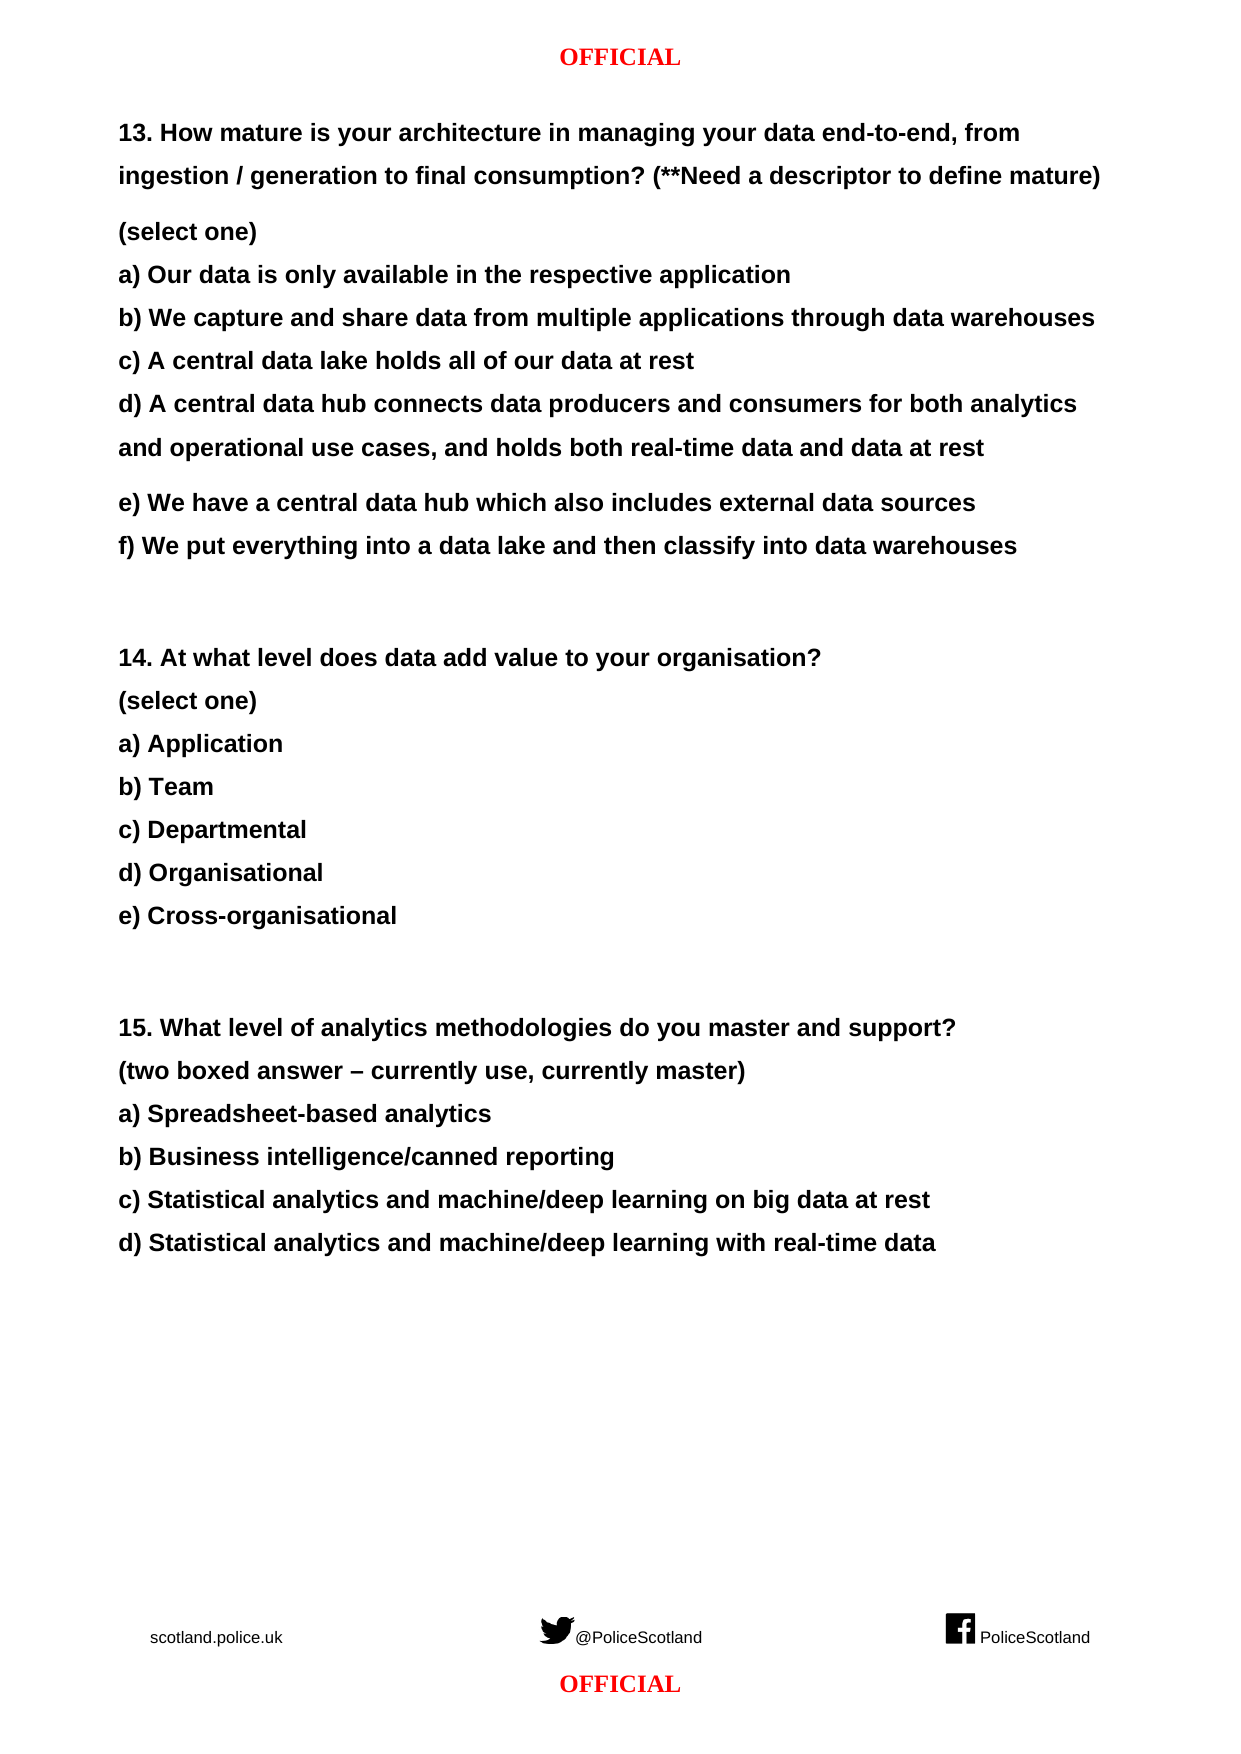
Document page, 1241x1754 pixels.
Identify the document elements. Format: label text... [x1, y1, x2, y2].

picture [538, 1617, 575, 1644]
subtitle 14. At what level does data add value to your organisation? (select one) a) Application b) Team c) Departmental d) Organisational e) Cross-organisational [118, 642, 1122, 930]
subtitle 13. How mature is your architecture in managing your data end-to-end, from ingestion / generation to final consumption? (**Need a descriptor to define mature) [118, 118, 1122, 190]
subtitle 15. What level of analytics methodologies do you master and support? (two boxed answer – currently use, currently master) a) Spreadsheet-based analytics b) Business intelligence/canned reporting c) Statistical analytics and machine/deep learning on big data at rest d) Statistical analytics and machine/deep learning with real-time data [118, 1012, 1122, 1257]
subtitle (select one) a) Our data is only available in the respective application b) We capture and share data from multiple applications through data warehouses c) A central data lake holds all of our data at rest d) A central data hub connects data producers and consumers for both analytics and operational use cases, and holds both real-time data and data at rest [118, 217, 1122, 461]
subtitle e) We have a central data hub which also includes external data sources f) We put everything into a data lake and then classify into data warehouses [118, 488, 1122, 560]
picture [945, 1613, 976, 1644]
